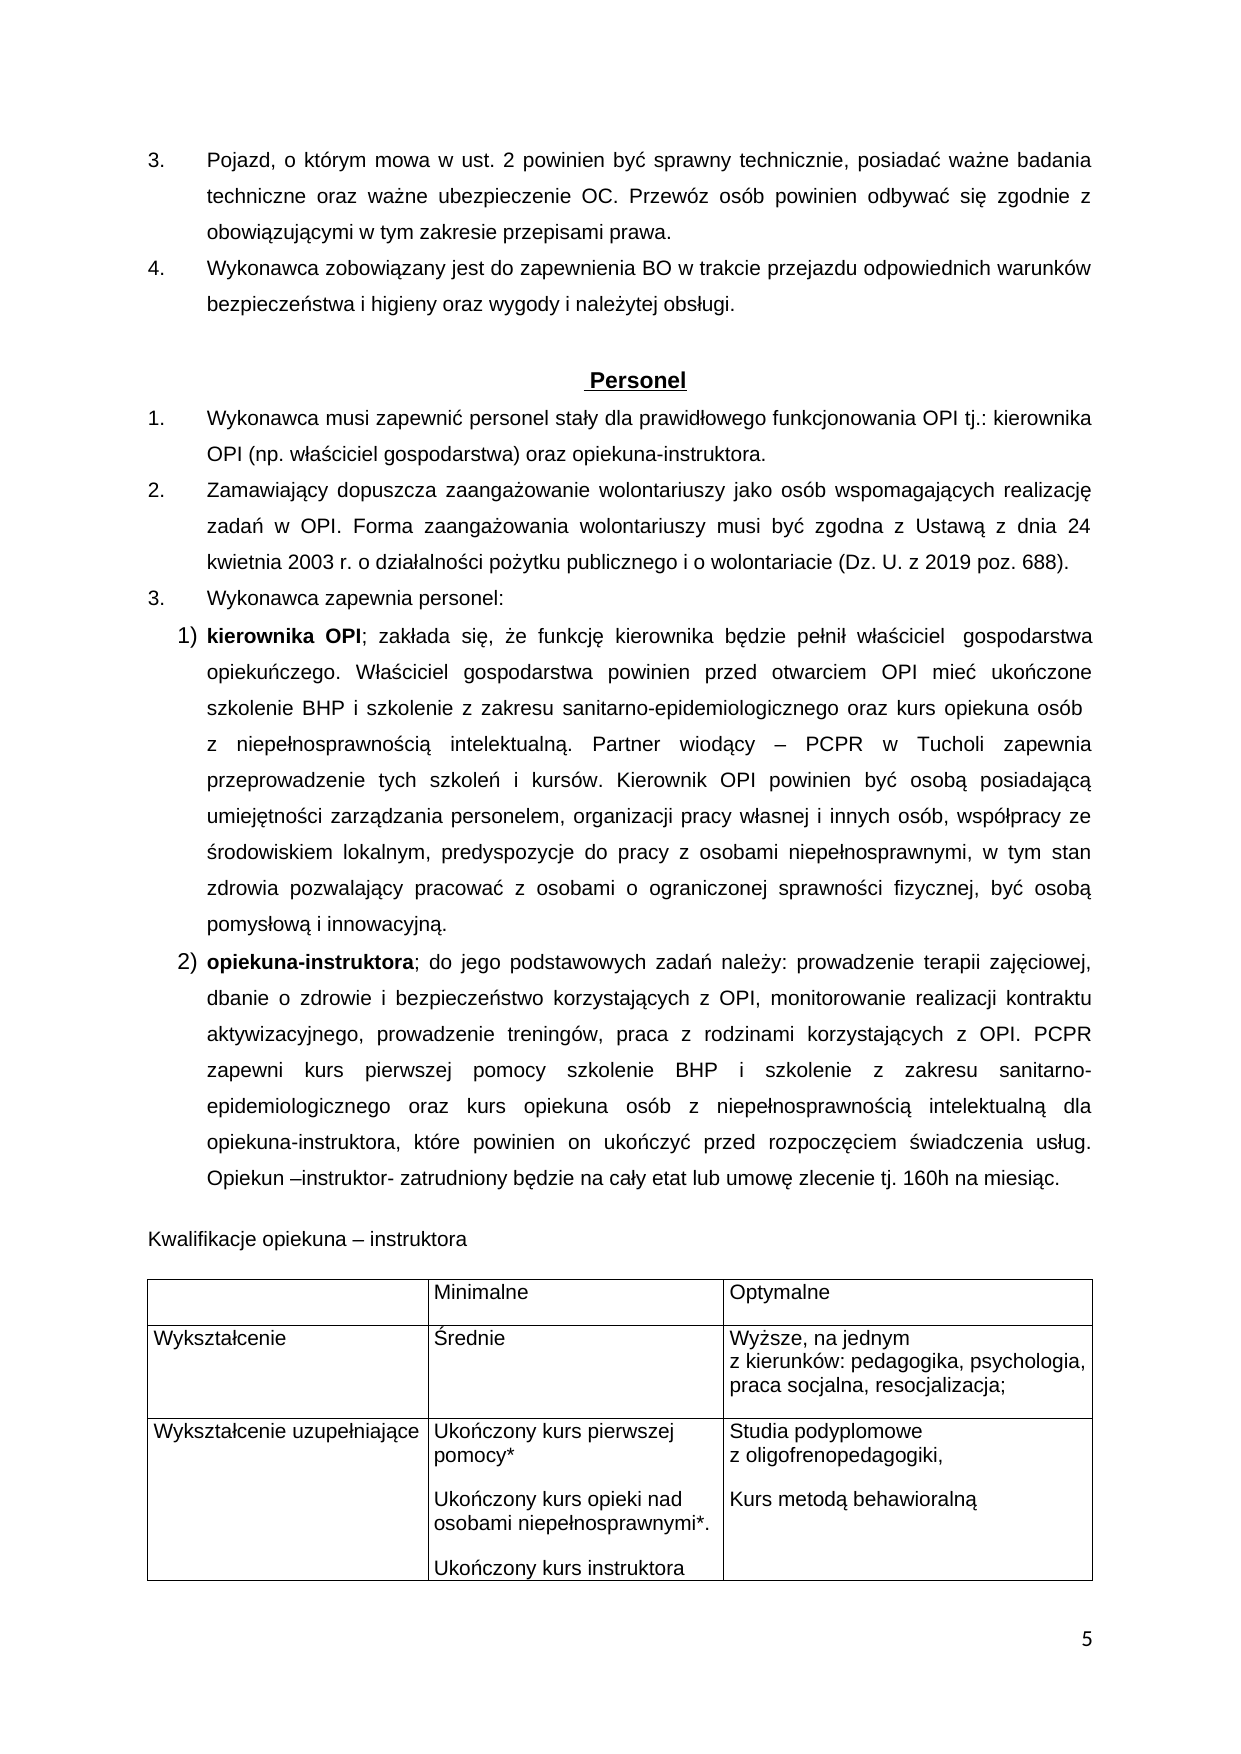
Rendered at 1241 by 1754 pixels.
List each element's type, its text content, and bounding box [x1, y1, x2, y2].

list Zamawiający dopuszcza zaangażowanie wolontariuszy jako osób wspomagających realizację zadań w OPI. Forma zaangażowania wolontariuszy musi być zgodna z Ustawą z dnia 24 kwietnia 2003 r. o działalności pożytku publicznego i o wolontariacie (Dz. U. z 2019 poz. 688). [148, 478, 1093, 574]
list opiekuna-instruktora; do jego podstawowych zadań należy: prowadzenie terapii zajęciowej, dbanie o zdrowie i bezpieczeństwo korzystających z OPI, monitorowanie realizacji kontraktu aktywizacyjnego, prowadzenie treningów, praca z rodzinami korzystających z OPI. PCPR zapewni kurs pierwszej pomocy szkolenie BHP i szkolenie z zakresu sanitarno-epidemiologicznego oraz kurs opiekuna osób z niepełnosprawnością intelektualną dla opiekuna-instruktora, które powinien on ukończyć przed rozpoczęciem świadczenia usług. Opiekun –instruktor- zatrudniony będzie na cały etat lub umowę zlecenie tj. 160h na miesiąc. [177, 948, 1093, 1190]
table_header [148, 1280, 428, 1325]
table_cell Średnie [429, 1326, 723, 1418]
list Personel [177, 367, 1093, 393]
list kierownika OPI; zakłada się, że funkcję kierownika będzie pełnił właściciel gospodarstwa opiekuńczego. Właściciel gospodarstwa powinien przed otwarciem OPI mieć ukończone szkolenie BHP i szkolenie z zakresu sanitarno-epidemiologicznego oraz kurs opiekuna osób z niepełnosprawnością intelektualną. Partner wiodący – PCPR w Tucholi zapewnia przeprowadzenie tych szkoleń i kursów. Kierownik OPI powinien być osobą posiadającą umiejętności zarządzania personelem, organizacji pracy własnej i innych osób, współpracy ze środowiskiem lokalnym, predyspozycje do pracy z osobami niepełnosprawnymi, w tym stan zdrowia pozwalający pracować z osobami o ograniczonej sprawności fizycznej, być osobą pomysłową i innowacyjną. [177, 622, 1093, 936]
list Wykonawca zapewnia personel: [148, 586, 1093, 610]
table_cell Wyższe, na jednym z kierunków: pedagogika, psychologia, praca socjalna, resocjalizacja; [724, 1326, 1092, 1418]
text Kwalifikacje opiekuna – instruktora [148, 1227, 1093, 1251]
table_header Minimalne [429, 1280, 723, 1325]
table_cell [429, 1419, 723, 1580]
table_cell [724, 1419, 1092, 1580]
table_header Optymalne [724, 1280, 1092, 1325]
list Wykonawca musi zapewnić personel stały dla prawidłowego funkcjonowania OPI tj.: kierownika OPI (np. właściciel gospodarstwa) oraz opiekuna-instruktora. [148, 406, 1093, 466]
table_cell Wykształcenie [148, 1326, 428, 1418]
list Pojazd, o którym mowa w ust. 2 powinien być sprawny technicznie, posiadać ważne badania techniczne oraz ważne ubezpieczenie OC. Przewóz osób powinien odbywać się zgodnie z obowiązującymi w tym zakresie przepisami prawa. [148, 148, 1093, 243]
list Wykonawca zobowiązany jest do zapewnienia BO w trakcie przejazdu odpowiednich warunków bezpieczeństwa i higieny oraz wygody i należytej obsługi. [148, 255, 1093, 315]
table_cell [148, 1419, 428, 1580]
